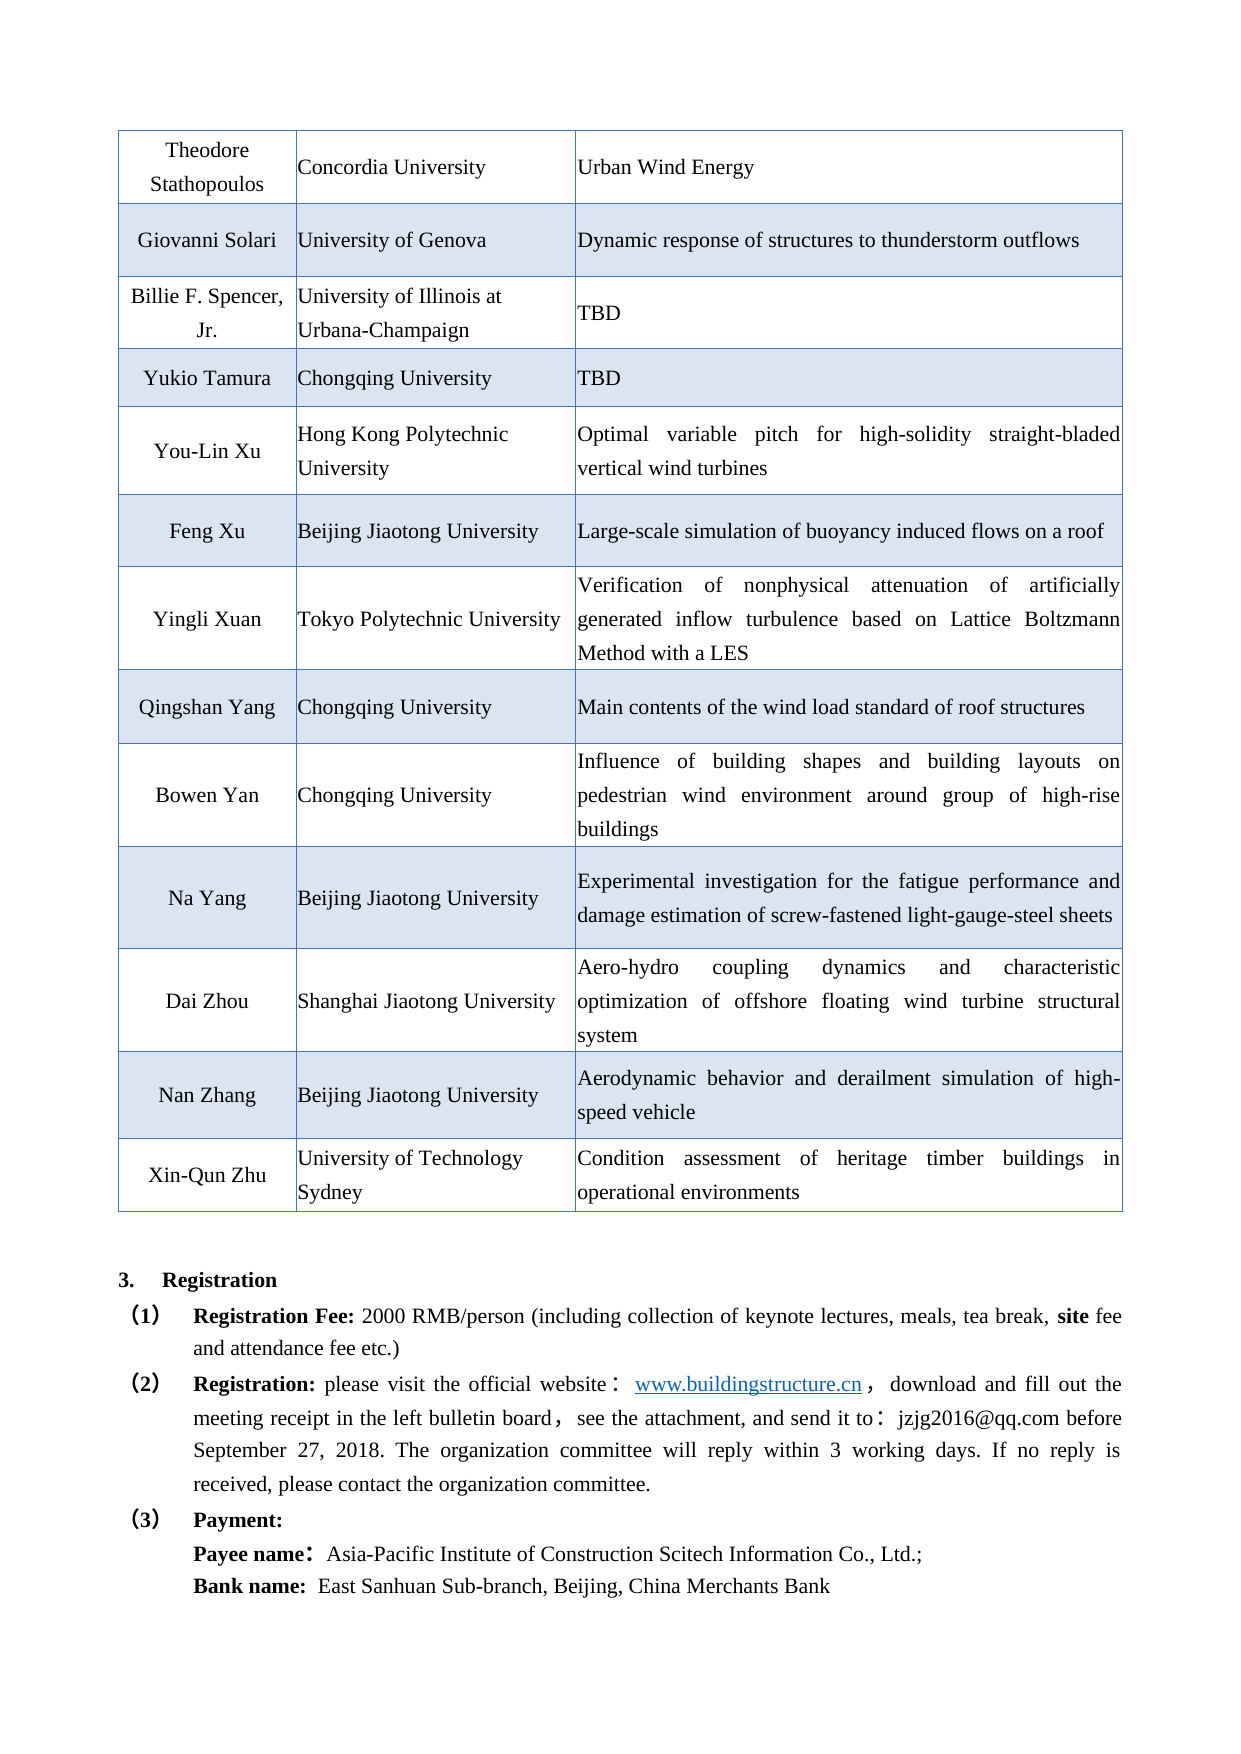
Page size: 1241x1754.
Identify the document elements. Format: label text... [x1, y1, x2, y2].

table_cell Main contents of the wind load standard of roof structures [576, 670, 1122, 743]
table_cell Beijing Jiaotong University [297, 495, 575, 566]
table_cell Dynamic response of structures to thunderstorm outflows [576, 204, 1122, 276]
table_cell Qingshan Yang [119, 670, 296, 743]
table_cell Experimental investigation for the fatigue performance and damage estimation of screw-fastened light-gauge-steel sheets [576, 847, 1122, 948]
table_cell University of Genova [297, 204, 575, 276]
table_cell Bowen Yan [119, 744, 296, 846]
table_cell Beijing Jiaotong University [297, 1052, 575, 1138]
list Payment: [118, 1500, 1122, 1534]
table_cell University of Illinois at Urbana-Champaign [297, 277, 575, 348]
table_cell Billie F. Spencer, Jr. [119, 277, 296, 348]
table_cell Chongqing University [297, 670, 575, 743]
table_cell Aerodynamic behavior and derailment simulation of high-speed vehicle [576, 1052, 1122, 1138]
table_cell Yingli Xuan [119, 567, 296, 669]
list Payee name：Asia-Pacific Institute of Construction Scitech Information Co., Ltd.; [193, 1534, 1122, 1568]
table_cell Condition assessment of heritage timber buildings in operational environments [576, 1139, 1122, 1211]
table_cell Chongqing University [297, 744, 575, 846]
table_cell Aero-hydro coupling dynamics and characteristic optimization of offshore floating wind turbine structural system [576, 949, 1122, 1051]
table_cell Chongqing University [297, 349, 575, 406]
table_cell Theodore Stathopoulos [119, 131, 296, 203]
table_cell Hong Kong Polytechnic University [297, 407, 575, 494]
table_cell TBD [576, 277, 1122, 348]
table_cell Xin-Qun Zhu [119, 1139, 296, 1211]
table_cell Beijing Jiaotong University [297, 847, 575, 948]
table_cell Yukio Tamura [119, 349, 296, 406]
table_cell TBD [576, 349, 1122, 406]
list Registration Fee: 2000 RMB/person (including collection of keynote lectures, meals, tea break, site fee and attendance fee etc.) [118, 1297, 1122, 1364]
table_cell University of Technology Sydney [297, 1139, 575, 1211]
table_cell Nan Zhang [119, 1052, 296, 1138]
table_cell Large-scale simulation of buoyancy induced flows on a roof [576, 495, 1122, 566]
table_cell Optimal variable pitch for high-solidity straight-bladed vertical wind turbines [576, 407, 1122, 494]
table_cell Giovanni Solari [119, 204, 296, 276]
table_cell Urban Wind Energy [576, 131, 1122, 203]
table_cell Verification of nonphysical attenuation of artificially generated inflow turbulence based on Lattice Boltzmann Method with a LES [576, 567, 1122, 669]
table_cell Concordia University [297, 131, 575, 203]
table_cell Feng Xu [119, 495, 296, 566]
table_cell Dai Zhou [119, 949, 296, 1051]
table_cell Na Yang [119, 847, 296, 948]
table_cell Tokyo Polytechnic University [297, 567, 575, 669]
list Bank name: East Sanhuan Sub-branch, Beijing, China Merchants Bank [193, 1568, 1122, 1602]
table_cell Influence of building shapes and building layouts on pedestrian wind environment around group of high-rise buildings [576, 744, 1122, 846]
table_cell You-Lin Xu [119, 407, 296, 494]
list Registration [118, 1263, 1122, 1297]
table_cell Shanghai Jiaotong University [297, 949, 575, 1051]
list Registration: please visit the official website：www.buildingstructure.cn，download and fill out the meeting receipt in the left bulletin board，see the attachment, and send it to：jzjg2016@qq.com before September 27, 2018. The organization committee will reply within 3 working days. If no reply is received, please contact the organization committee. [118, 1364, 1122, 1500]
